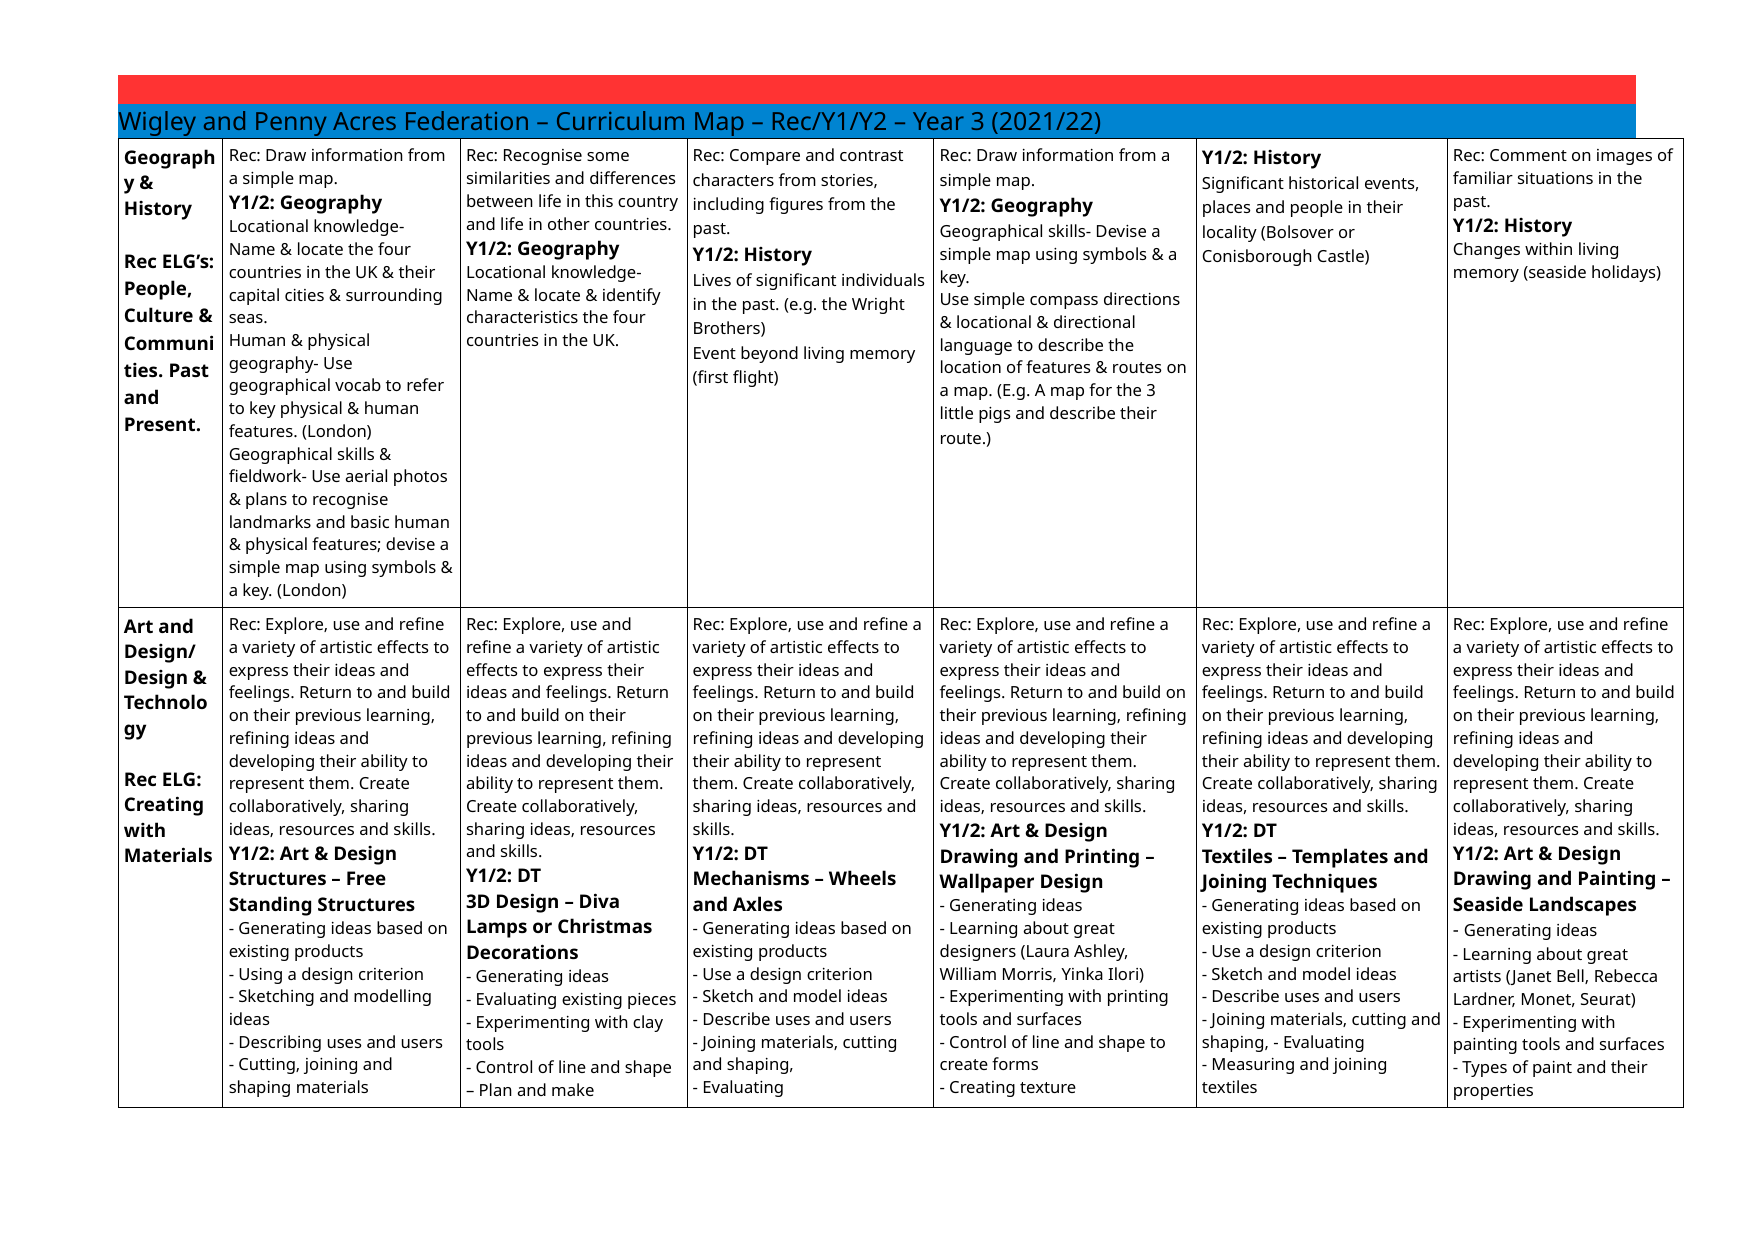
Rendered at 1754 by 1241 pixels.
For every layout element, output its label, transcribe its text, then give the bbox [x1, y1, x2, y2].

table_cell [934, 608, 1196, 1107]
table_cell Geography & History Rec ELG’s: People, Culture & Communities. Past and Present. [119, 139, 222, 607]
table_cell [1197, 608, 1447, 1107]
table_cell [223, 608, 460, 1107]
table_cell Rec: Draw information from a simple map. Y1/2: Geography Geographical skills- Devise a simple map using symbols & a key. Use simple compass directions & locational & directional language to describe the location of features & routes on a map. (E.g. A map for the 3 little pigs and describe their route.) [934, 139, 1196, 607]
table_cell Rec: Comment on images of familiar situations in the past. Y1/2: History Changes within living memory (seaside holidays) [1448, 139, 1683, 607]
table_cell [688, 608, 933, 1107]
table_cell Rec: Draw information from a simple map. Y1/2: Geography Locational knowledge- Name & locate the four countries in the UK & their capital cities & surrounding seas. Human & physical geography- Use geographical vocab to refer to key physical & human features. (London) Geographical skills & fieldwork- Use aerial photos & plans to recognise landmarks and basic human & physical features; devise a simple map using symbols & a key. (London) [223, 139, 460, 607]
table_cell Rec: Compare and contrast characters from stories, including figures from the past. Y1/2: History Lives of significant individuals in the past. (e.g. the Wright Brothers) Event beyond living memory (first flight) [688, 139, 933, 607]
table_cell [1448, 608, 1683, 1107]
table_cell Y1/2: History Significant historical events, places and people in their locality (Bolsover or Conisborough Castle) [1197, 139, 1447, 607]
table_cell Rec: Recognise some similarities and differences between life in this country and life in other countries. Y1/2: Geography Locational knowledge- Name & locate & identify characteristics the four countries in the UK. [461, 139, 687, 607]
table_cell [461, 608, 687, 1107]
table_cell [119, 608, 222, 1107]
